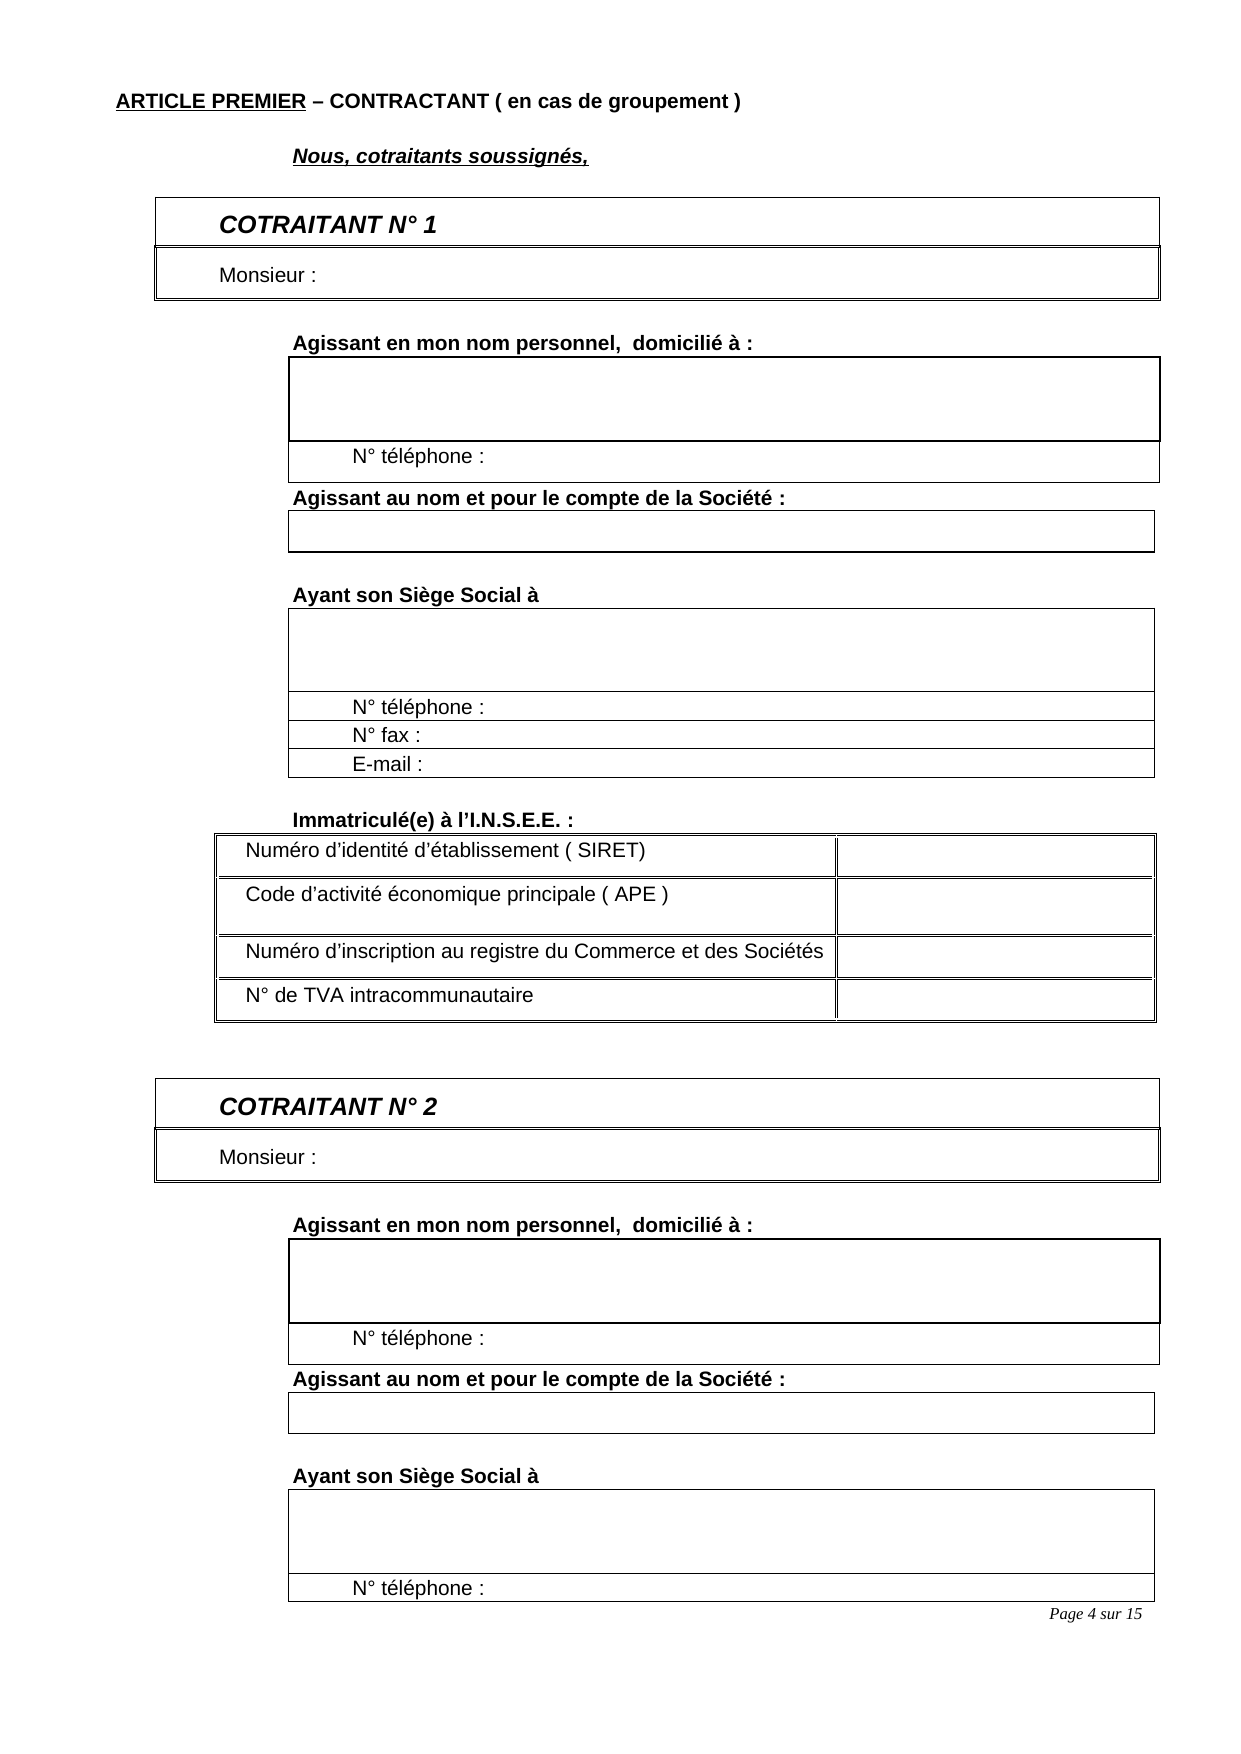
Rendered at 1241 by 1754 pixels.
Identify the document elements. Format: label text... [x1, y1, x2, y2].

table_cell [837, 934, 1155, 977]
table_header [289, 609, 1154, 691]
table_cell N° téléphone : [289, 1324, 1159, 1363]
table_header [289, 1490, 1154, 1573]
table_cell N° de TVA intracommunautaire [216, 977, 837, 1020]
text ARTICLE PREMIER – CONTRACTANT ( en cas de groupement ) [59, 87, 1173, 114]
text Nous, cotraitants soussignés, [236, 142, 1173, 169]
text Ayant son Siège Social à [236, 580, 1173, 607]
table_header [289, 1393, 1154, 1433]
table_cell Numéro d’inscription au registre du Commerce et des Sociétés [216, 934, 837, 977]
table_header Numéro d’identité d’établissement ( SIRET) [217, 834, 837, 876]
table_cell E-mail : [289, 749, 1154, 777]
table_header COTRAITANT N° 2 [156, 1079, 1159, 1127]
text Ayant son Siège Social à [236, 1462, 1173, 1489]
table_cell [838, 876, 1154, 934]
text Agissant en mon nom personnel, domicilié à : [236, 329, 1173, 356]
table_header [289, 511, 1154, 551]
table_header [290, 358, 1159, 440]
table_cell N° téléphone : [289, 442, 1159, 482]
text Agissant en mon nom personnel, domicilié à : [236, 1210, 1173, 1238]
text Immatriculé(e) à l’I.N.S.E.E. : [236, 805, 1173, 833]
table_cell N° fax : [289, 721, 1154, 748]
table_cell [837, 977, 1155, 1020]
table_cell Monsieur : [157, 1130, 1158, 1180]
table_header COTRAITANT N° 1 [156, 198, 1159, 245]
text Agissant au nom et pour le compte de : [236, 1364, 1147, 1392]
table_cell Monsieur : [157, 248, 1158, 298]
table_header [290, 1240, 1159, 1322]
text Agissant au nom et pour le compte de : [236, 483, 1147, 510]
table_header [837, 836, 1154, 876]
table_cell N° téléphone : [289, 692, 1154, 719]
table_cell N° téléphone : [289, 1574, 1154, 1601]
table_cell Code d’activité économique principale ( APE ) [217, 876, 835, 934]
